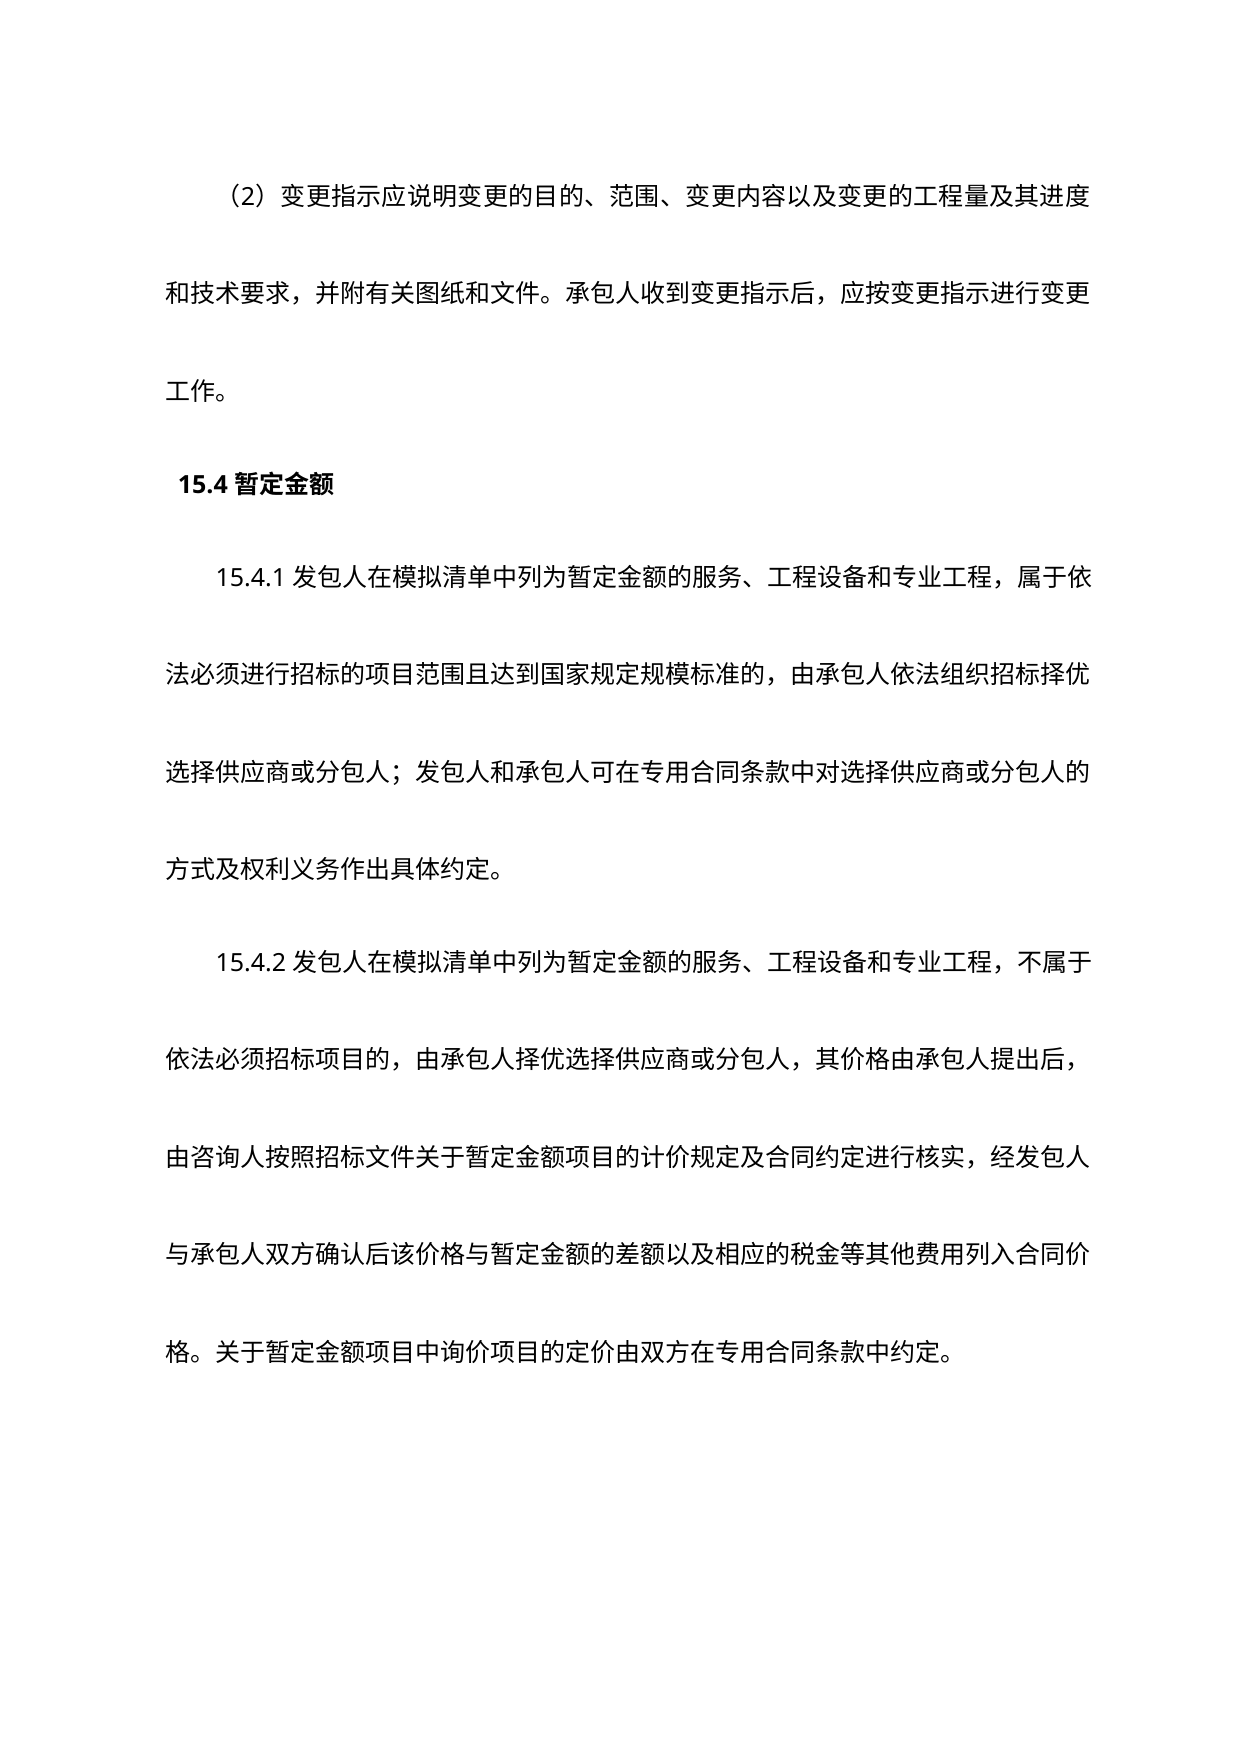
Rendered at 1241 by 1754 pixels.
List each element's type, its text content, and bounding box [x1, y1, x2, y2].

text 15.4.2 发包人在模拟清单中列为暂定金额的服务、工程设备和专业工程，不属于依法必须招标项目的，由承包人择优选择供应商或分包人，其价格由承包人提出后，由咨询人按照招标文件关于暂定金额项目的计价规定及合同约定进行核实，经发包人与承包人双方确认后该价格与暂定金额的差额以及相应的税金等其他费用列入合同价格。关于暂定金额项目中询价项目的定价由双方在专用合同条款中约定。 [165, 928, 1093, 1383]
subtitle 15.4 暂定金额 [165, 450, 1093, 515]
text 15.4.1 发包人在模拟清单中列为暂定金额的服务、工程设备和专业工程，属于依法必须进行招标的项目范围且达到国家规定规模标准的，由承包人依法组织招标择优选择供应商或分包人；发包人和承包人可在专用合同条款中对选择供应商或分包人的方式及权利义务作出具体约定。 [165, 543, 1093, 900]
text （2）变更指示应说明变更的目的、范围、变更内容以及变更的工程量及其进度和技术要求，并附有关图纸和文件。承包人收到变更指示后，应按变更指示进行变更工作。 [165, 162, 1093, 422]
